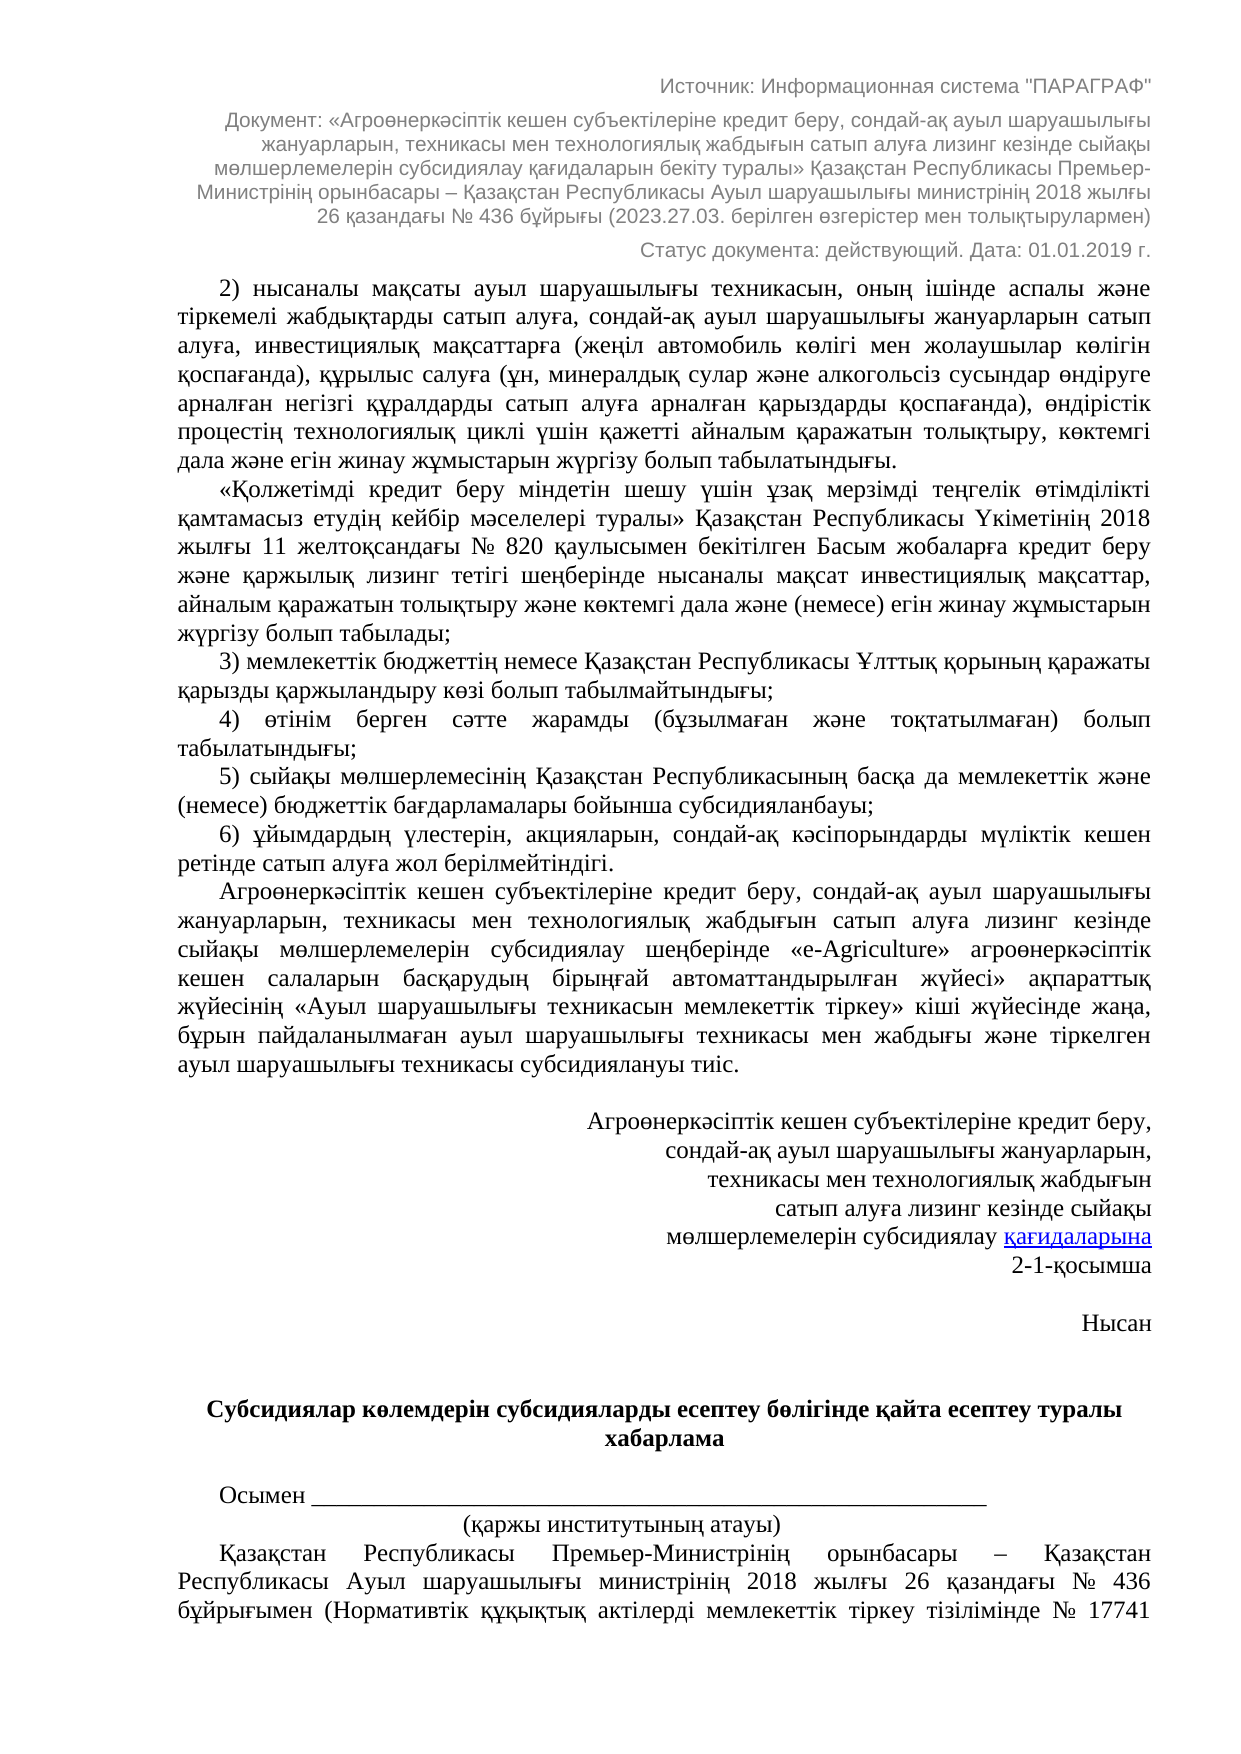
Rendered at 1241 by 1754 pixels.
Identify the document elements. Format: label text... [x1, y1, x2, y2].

text Субсидиялар көлемдерін субсидияларды есептеу бөлігінде қайта есептеу туралы хабарлама [177, 1394, 1152, 1451]
text техникасы мен технологиялық жабдығын [177, 1164, 1152, 1193]
text сатып алуға лизинг кезінде сыйақы [177, 1193, 1152, 1221]
text Агроөнеркәсіптік кешен субъектілеріне кредит беру, [177, 1106, 1152, 1135]
text Агроөнеркәсіптік кешен субъектілеріне кредит беру, сондай-ақ ауыл шаруашылығы жануарларын, техникасы мен технологиялық жабдығын сатып алуға лизинг кезінде сыйақы мөлшерлемелерін субсидиялау шеңберінде «e-Agriculture» агроөнеркәсіптік кешен салаларын басқарудың бірыңғай автоматтандырылған жүйесі» ақпараттық жүйесінің «Ауыл шаруашылығы техникасын мемлекеттік тіркеу» кіші жүйесінде жаңа, бұрын пайдаланылмаған ауыл шаруашылығы техникасы мен жабдығы және тіркелген ауыл шаруашылығы техникасы субсидиялануы тиіс. [177, 876, 1152, 1078]
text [177, 1538, 1152, 1624]
text 2) нысаналы мақсаты ауыл шаруашылығы техникасын, оның ішінде аспалы және тіркемелі жабдықтарды сатып алуға, сондай-ақ ауыл шаруашылығы жануарларын сатып алуға, инвестициялық мақсаттарға (жеңіл автомобиль көлігі мен жолаушылар көлігін қоспағанда), құрылыс салуға (ұн, минералдық сулар және алкогольсіз сусындар өндіруге арналған негізгі құралдарды сатып алуға арналған қарыздарды қоспағанда), өндірістік процестің технологиялық циклі үшін қажетті айналым қаражатын толықтыру, көктемгі дала және егін жинау жұмыстарын жүргізу болып табылатындығы. [177, 273, 1152, 474]
text 5) сыйақы мөлшерлемесінің Қазақстан Республикасының басқа да мемлекеттік және (немесе) бюджеттік бағдарламалары бойынша субсидияланбауы; [177, 761, 1152, 819]
text 6) ұйымдардың үлестерін, акцияларын, сондай-ақ кәсіпорындарды мүліктік кешен ретінде сатып алуға жол берілмейтіндігі. [177, 819, 1152, 876]
text Нысан [177, 1308, 1152, 1336]
text сондай-ақ ауыл шаруашылығы жануарларын, [177, 1135, 1152, 1164]
text 3) мемлекеттік бюджеттің немесе Қазақстан Республикасы Ұлттық қорының қаражаты қарызды қаржыландыру көзі болып табылмайтындығы; [177, 646, 1152, 704]
text 2-1-қосымша [177, 1250, 1152, 1279]
text мөлшерлемелерін субсидиялау қағидаларына [177, 1221, 1152, 1250]
text Осымен ______________________________________________________ [177, 1480, 1152, 1509]
text 4) өтінім берген сәтте жарамды (бұзылмаған және тоқтатылмаған) болып табылатындығы; [177, 704, 1152, 761]
text (қаржы институтының атауы) [177, 1509, 1152, 1538]
text «Қолжетімді кредит беру міндетін шешу үшін ұзақ мерзімді теңгелік өтімділікті қамтамасыз етудің кейбір мәселелері туралы» Қазақстан Республикасы Үкіметінің 2018 жылғы 11 желтоқсандағы № 820 қаулысымен бекітілген Басым жобаларға кредит беру және қаржылық лизинг тетігі шеңберінде нысаналы мақсат инвестициялық мақсаттар, айналым қаражатын толықтыру және көктемгі дала және (немесе) егін жинау жұмыстарын жүргізу болып табылады; [177, 474, 1152, 646]
